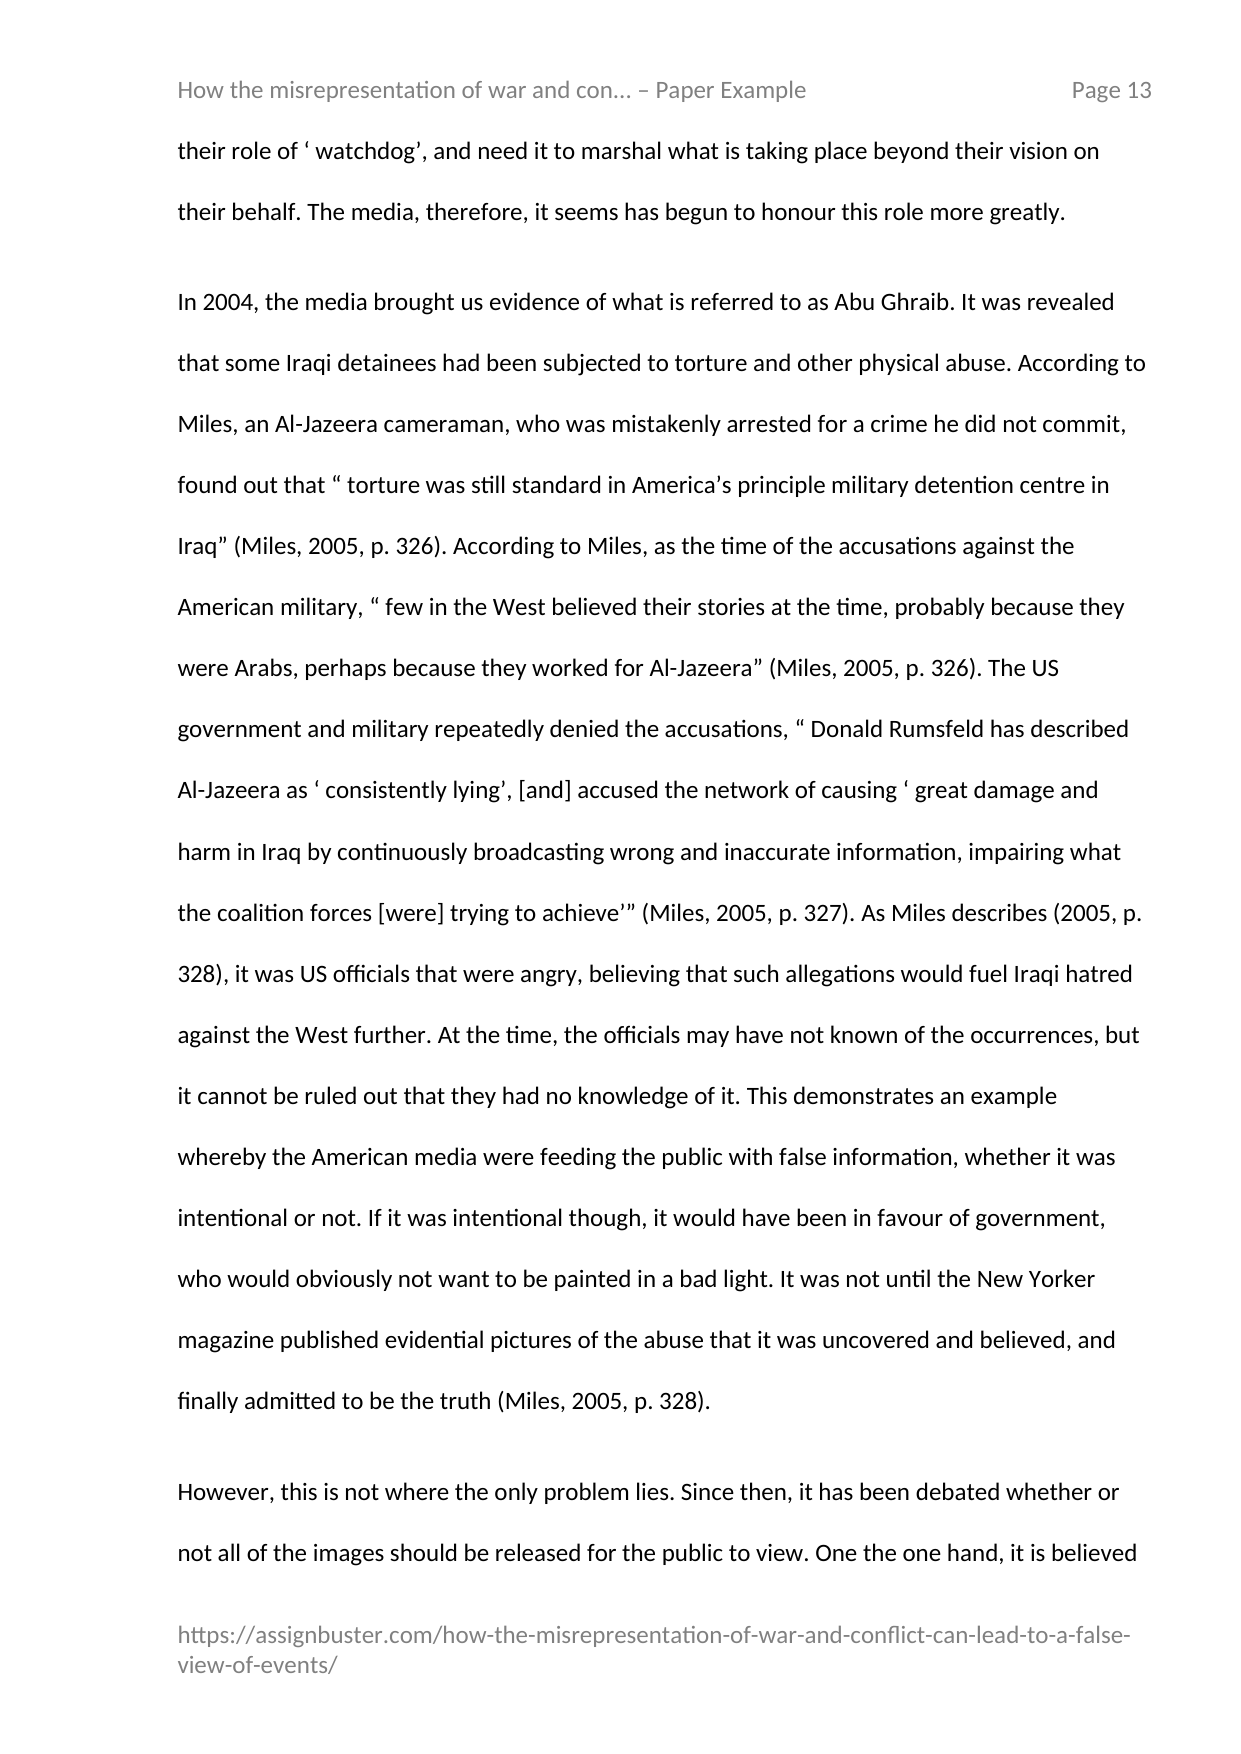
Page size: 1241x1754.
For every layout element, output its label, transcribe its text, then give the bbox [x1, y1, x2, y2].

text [177, 1476, 1152, 1567]
text In 2004, the media brought us evidence of what is referred to as Abu Ghraib. It was revealed that some Iraqi detainees had been subjected to torture and other physical abuse. According to Miles, an Al-Jazeera cameraman, who was mistakenly arrested for a crime he did not commit, found out that “ torture was still standard in America’s principle military detention centre in Iraq” (Miles, 2005, p. 326). According to Miles, as the time of the accusations against the American military, “ few in the West believed their stories at the time, probably because they were Arabs, perhaps because they worked for Al-Jazeera” (Miles, 2005, p. 326). The US government and military repeatedly denied the accusations, “ Donald Rumsfeld has described Al-Jazeera as ‘ consistently lying’, [and] accused the network of causing ‘ great damage and harm in Iraq by continuously broadcasting wrong and inaccurate information, impairing what the coalition forces [were] trying to achieve’” (Miles, 2005, p. 327). As Miles describes (2005, p. 328), it was US officials that were angry, believing that such allegations would fuel Iraqi hatred against the West further. At the time, the officials may have not known of the occurrences, but it cannot be ruled out that they had no knowledge of it. This demonstrates an example whereby the American media were feeding the public with false information, whether it was intentional or not. If it was intentional though, it would have been in favour of government, who would obviously not want to be painted in a bad light. It was not until the New Yorker magazine published evidential pictures of the abuse that it was uncovered and believed, and finally admitted to be the truth (Miles, 2005, p. 328). [177, 286, 1152, 1416]
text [177, 135, 1152, 226]
